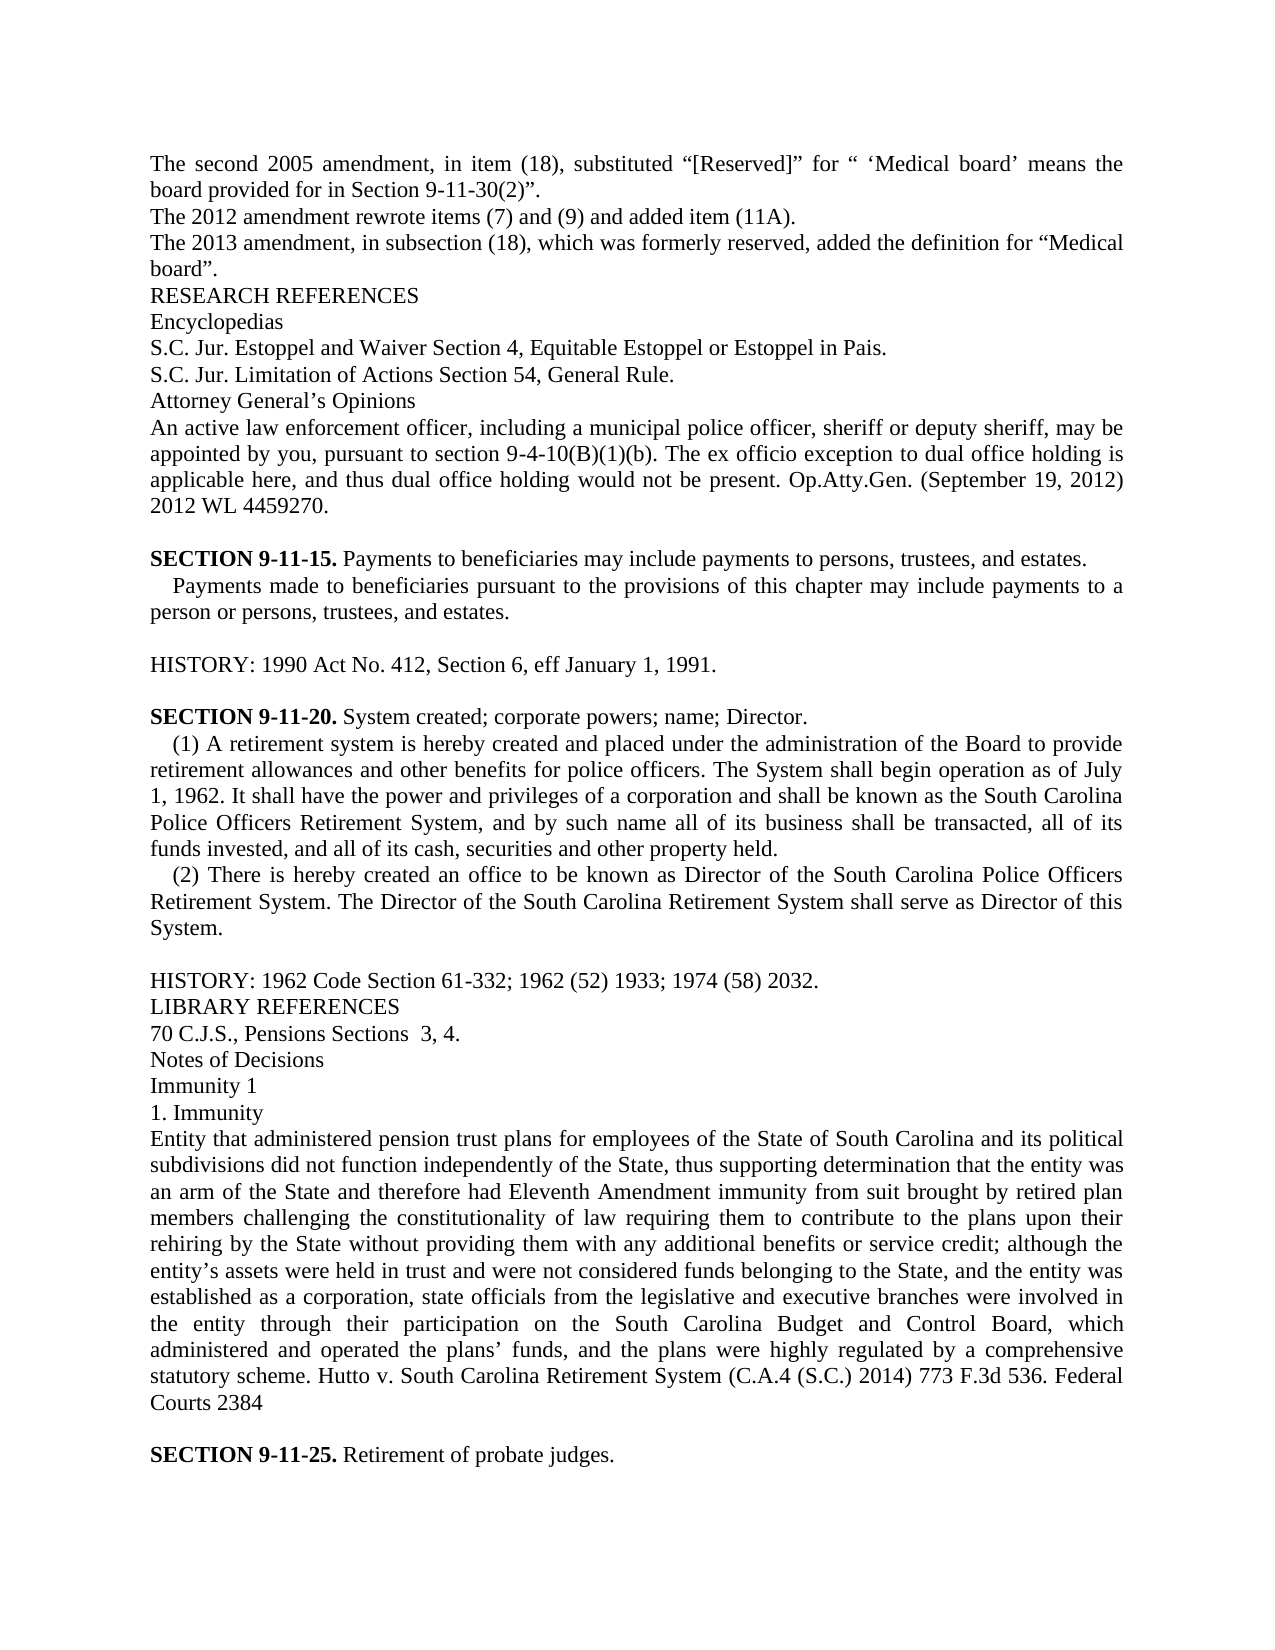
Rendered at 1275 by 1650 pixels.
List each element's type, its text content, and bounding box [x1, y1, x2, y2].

text (1) A retirement system is hereby created and placed under the administration of the Board to provide retirement allowances and other benefits for police officers. The System shall begin operation as of July 1, 1962. It shall have the power and privileges of a corporation and shall be known as the South Carolina Police Officers Retirement System, and by such name all of its business shall be transacted, all of its funds invested, and all of its cash, securities and other property held. [150, 730, 1125, 862]
text LIBRARY REFERENCES [150, 993, 1125, 1020]
text SECTION 9-11-15. Payments to beneficiaries may include payments to persons, trustees, and estates. [150, 545, 1125, 572]
text HISTORY: 1990 Act No. 412, Section 6, eff January 1, 1991. [150, 651, 1125, 677]
text (2) There is hereby created an office to be known as Director of the South Carolina Police Officers Retirement System. The Director of the South Carolina Retirement System shall serve as Director of this System. [150, 862, 1125, 941]
text 1. Immunity [150, 1099, 1125, 1125]
text RESEARCH REFERENCES [150, 282, 1125, 308]
text Notes of Decisions [150, 1046, 1125, 1072]
text The 2013 amendment, in subsection (18), which was formerly reserved, added the definition for “Medical board”. [150, 229, 1125, 282]
text SECTION 9-11-20. System created; corporate powers; name; Director. [150, 703, 1125, 730]
text Entity that administered pension trust plans for employees of the State of South Carolina and its political subdivisions did not function independently of the State, thus supporting determination that the entity was an arm of the State and therefore had Eleventh Amendment immunity from suit brought by retired plan members challenging the constitutionality of law requiring them to contribute to the plans upon their rehiring by the State without providing them with any additional benefits or service credit; although the entity’s assets were held in trust and were not considered funds belonging to the State, and the entity was established as a corporation, state officials from the legislative and executive branches were involved in the entity through their participation on the South Carolina Budget and Control Board, which administered and operated the plans’ funds, and the plans were highly regulated by a comprehensive statutory scheme. Hutto v. South Carolina Retirement System (C.A.4 (S.C.) 2014) 773 F.3d 536. Federal Courts 2384 [150, 1125, 1125, 1415]
text Encyclopedias [150, 308, 1125, 334]
text An active law enforcement officer, including a municipal police officer, sheriff or deputy sheriff, may be appointed by you, pursuant to section 9-4-10(B)(1)(b). The ex officio exception to dual office holding is applicable here, and thus dual office holding would not be present. Op.Atty.Gen. (September 19, 2012) 2012 WL 4459270. [150, 413, 1125, 519]
text SECTION 9-11-25. Retirement of probate judges. [150, 1441, 1125, 1468]
text HISTORY: 1962 Code Section 61-332; 1962 (52) 1933; 1974 (58) 2032. [150, 967, 1125, 993]
text S.C. Jur. Estoppel and Waiver Section 4, Equitable Estoppel or Estoppel in Pais. [150, 334, 1125, 361]
text Attorney General’s Opinions [150, 387, 1125, 413]
text S.C. Jur. Limitation of Actions Section 54, General Rule. [150, 361, 1125, 387]
text The 2012 amendment rewrote items (7) and (9) and added item (11A). [150, 203, 1125, 229]
text Immunity 1 [150, 1072, 1125, 1099]
text 70 C.J.S., Pensions Sections 3, 4. [150, 1020, 1125, 1046]
text Payments made to beneficiaries pursuant to the provisions of this chapter may include payments to a person or persons, trustees, and estates. [150, 572, 1125, 624]
text The second 2005 amendment, in item (18), substituted “[Reserved]” for “ ‘Medical board’ means the board provided for in Section 9-11-30(2)”. [150, 150, 1125, 203]
